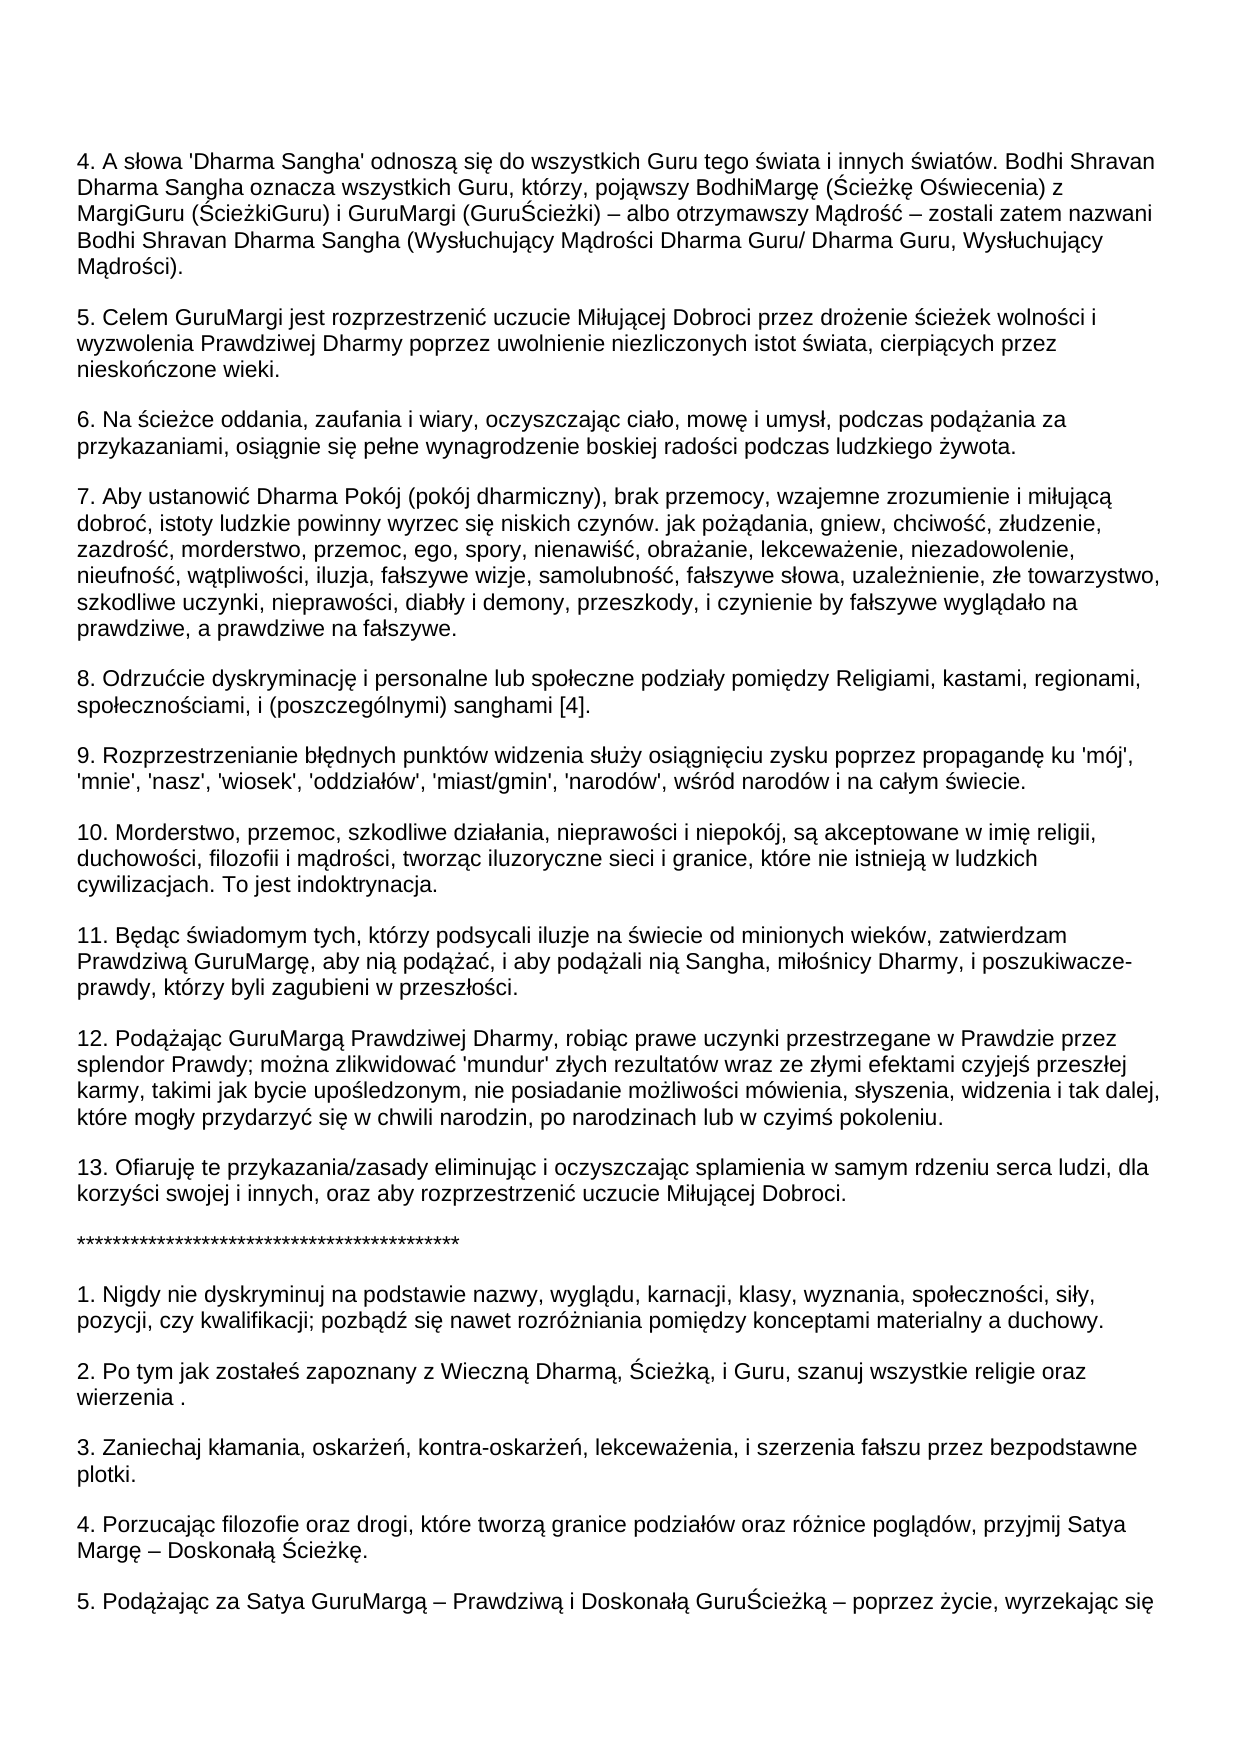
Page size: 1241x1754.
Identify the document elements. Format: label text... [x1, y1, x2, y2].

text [77, 1588, 1164, 1614]
text 4. Porzucając filozofie oraz drogi, które tworzą granice podziałów oraz różnice poglądów, przyjmij Satya Margę – Doskonałą Ścieżkę. [77, 1511, 1164, 1564]
text ******************************************* [77, 1231, 1164, 1257]
text 2. Po tym jak zostałeś zapoznany z Wieczną Dharmą, Ścieżką, i Guru, szanuj wszystkie religie oraz wierzenia . [77, 1358, 1164, 1410]
text 10. Morderstwo, przemoc, szkodliwe działania, nieprawości i niepokój, są akceptowane w imię religii, duchowości, filozofii i mądrości, tworząc iluzoryczne sieci i granice, które nie istnieją w ludzkich cywilizacjach. To jest indoktrynacja. [77, 818, 1164, 898]
text 9. Rozprzestrzenianie błędnych punktów widzenia służy osiągnięciu zysku poprzez propagandę ku 'mój', 'mnie', 'nasz', 'wiosek', 'oddziałów', 'miast/gmin', 'narodów', wśród narodów i na całym świecie. [77, 742, 1164, 794]
text 3. Zaniechaj kłamania, oskarżeń, kontra-oskarżeń, lekceważenia, i szerzenia fałszu przez bezpodstawne plotki. [77, 1434, 1164, 1487]
text 12. Podążając GuruMargą Prawdziwej Dharmy, robiąc prawe uczynki przestrzegane w Prawdzie przez splendor Prawdy; można zlikwidować 'mundur' złych rezultatów wraz ze złymi efektami czyjejś przeszłej karmy, takimi jak bycie upośledzonym, nie posiadanie możliwości mówienia, słyszenia, widzenia i tak dalej, które mogły przydarzyć się w chwili narodzin, po narodzinach lub w czyimś pokoleniu. [77, 1024, 1164, 1130]
text 8. Odrzućcie dyskryminację i personalne lub społeczne podziały pomiędzy Religiami, kastami, regionami, społecznościami, i (poszczególnymi) sanghami [4]. [77, 665, 1164, 718]
text 5. Celem GuruMargi jest rozprzestrzenić uczucie Miłującej Dobroci przez drożenie ścieżek wolności i wyzwolenia Prawdziwej Dharmy poprzez uwolnienie niezliczonych istot świata, cierpiących przez nieskończone wieki. [77, 303, 1164, 382]
text 1. Nigdy nie dyskryminuj na podstawie nazwy, wyglądu, karnacji, klasy, wyznania, społeczności, siły, pozycji, czy kwalifikacji; pozbądź się nawet rozróżniania pomiędzy konceptami materialny a duchowy. [77, 1281, 1164, 1334]
text 13. Ofiaruję te przykazania/zasady eliminując i oczyszczając splamienia w samym rdzeniu serca ludzi, dla korzyści swojej i innych, oraz aby rozprzestrzenić uczucie Miłującej Dobroci. [77, 1154, 1164, 1207]
text 6. Na ścieżce oddania, zaufania i wiary, oczyszczając ciało, mowę i umysł, podczas podążania za przykazaniami, osiągnie się pełne wynagrodzenie boskiej radości podczas ludzkiego żywota. [77, 406, 1164, 459]
text 4. A słowa 'Dharma Sangha' odnoszą się do wszystkich Guru tego świata i innych światów. Bodhi Shravan Dharma Sangha oznacza wszystkich Guru, którzy, pojąwszy BodhiMargę (Ścieżkę Oświecenia) z MargiGuru (ŚcieżkiGuru) i GuruMargi (GuruŚcieżki) – albo otrzymawszy Mądrość – zostali zatem nazwani Bodhi Shravan Dharma Sangha (Wysłuchujący Mądrości Dharma Guru/ Dharma Guru, Wysłuchujący Mądrości). [77, 148, 1164, 279]
text 11. Będąc świadomym tych, którzy podsycali iluzje na świecie od minionych wieków, zatwierdzam Prawdziwą GuruMargę, aby nią podążać, i aby podążali nią Sangha, miłośnicy Dharmy, i poszukiwacze-prawdy, którzy byli zagubieni w przeszłości. [77, 922, 1164, 1001]
text 7. Aby ustanowić Dharma Pokój (pokój dharmiczny), brak przemocy, wzajemne zrozumienie i miłującą dobroć, istoty ludzkie powinny wyrzec się niskich czynów. jak pożądania, gniew, chciwość, złudzenie, zazdrość, morderstwo, przemoc, ego, spory, nienawiść, obrażanie, lekceważenie, niezadowolenie, nieufność, wątpliwości, iluzja, fałszywe wizje, samolubność, fałszywe słowa, uzależnienie, złe towarzystwo, szkodliwe uczynki, nieprawości, diabły i demony, przeszkody, i czynienie by fałszywe wyglądało na prawdziwe, a prawdziwe na fałszywe. [77, 483, 1164, 641]
